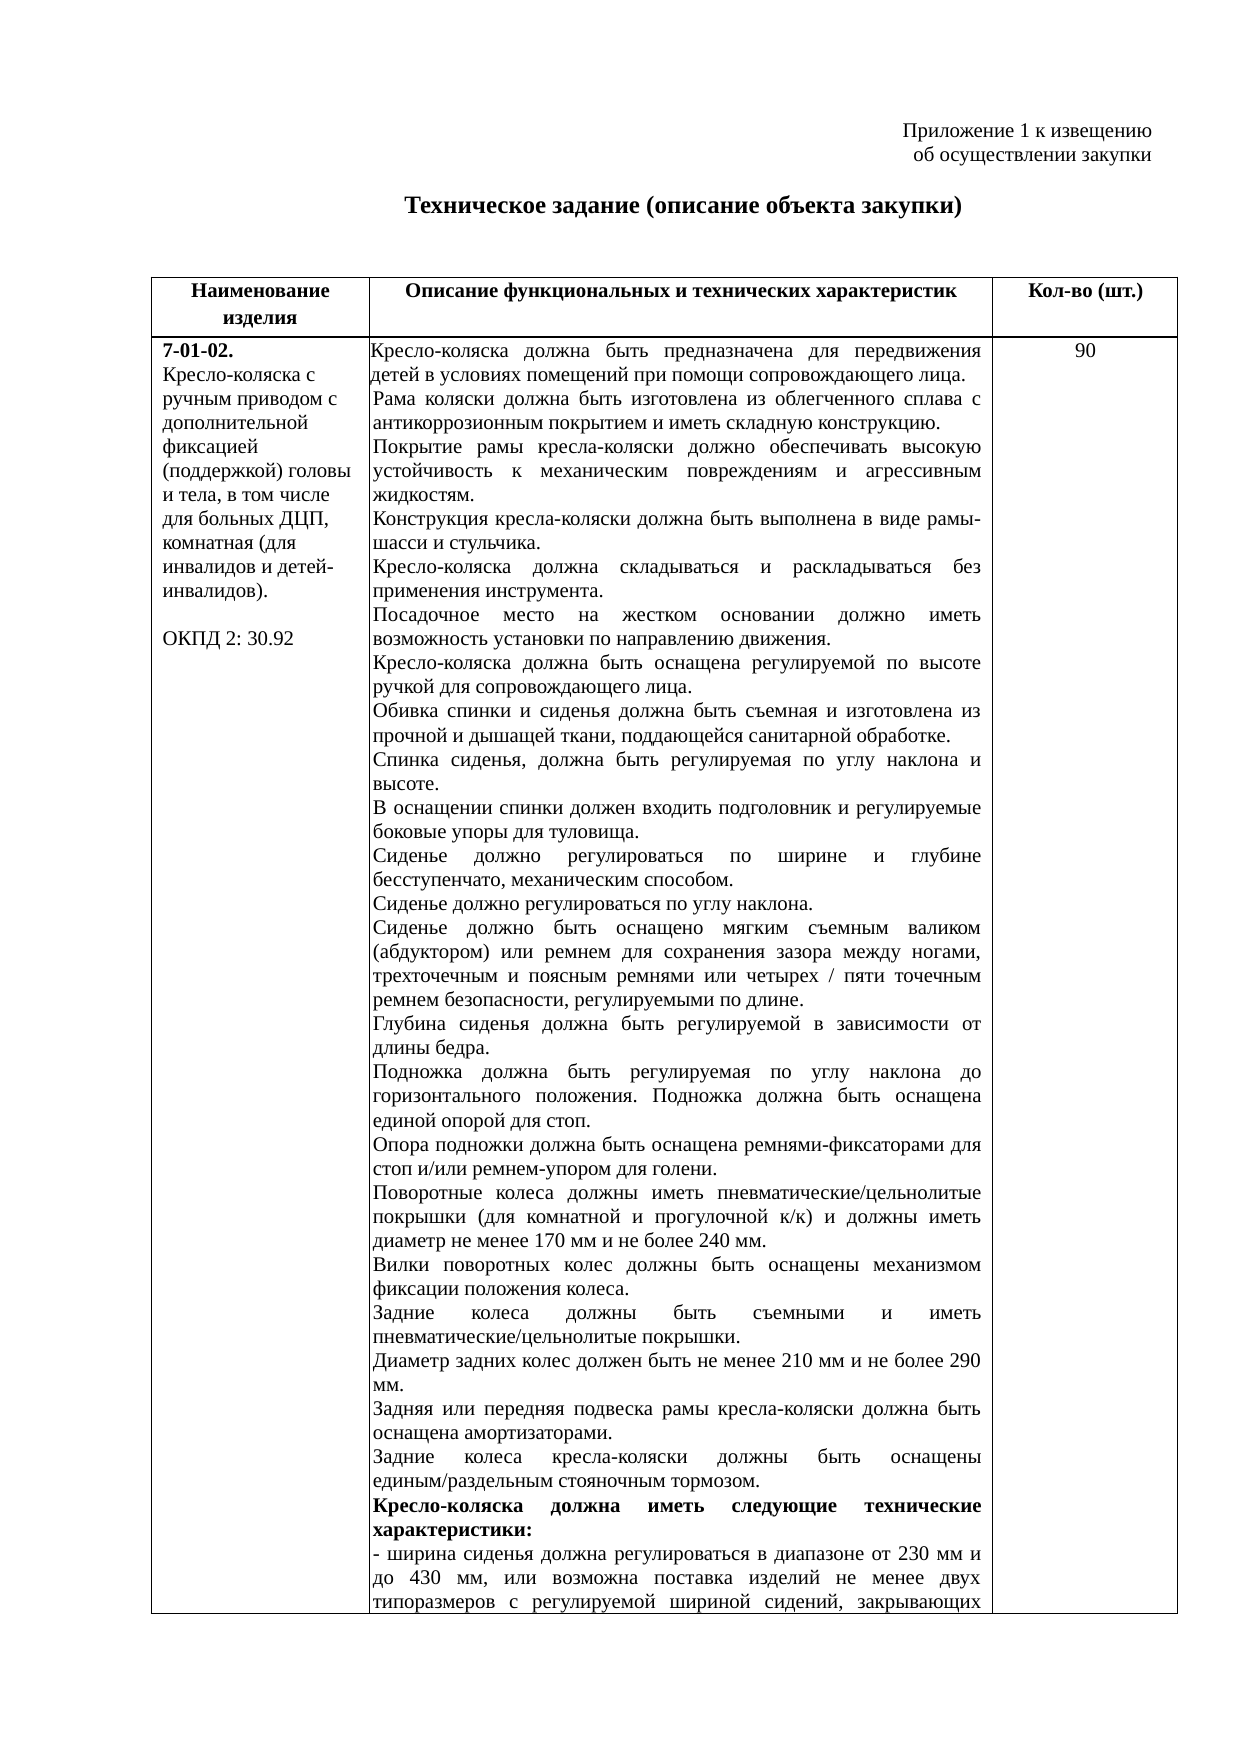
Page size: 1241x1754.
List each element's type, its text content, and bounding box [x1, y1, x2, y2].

text об осуществлении закупки [177, 142, 1152, 166]
text Техническое задание (описание объекта закупки) [177, 190, 1152, 219]
table_cell 90 [993, 338, 1177, 1613]
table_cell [152, 338, 369, 1613]
text Приложение 1 к извещению [177, 118, 1152, 142]
table_header Кол-во (шт.) [993, 278, 1177, 336]
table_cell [370, 338, 992, 1613]
table_header Описание функциональных и технических характеристик [370, 278, 992, 336]
table_header Наименование изделия [152, 278, 369, 336]
